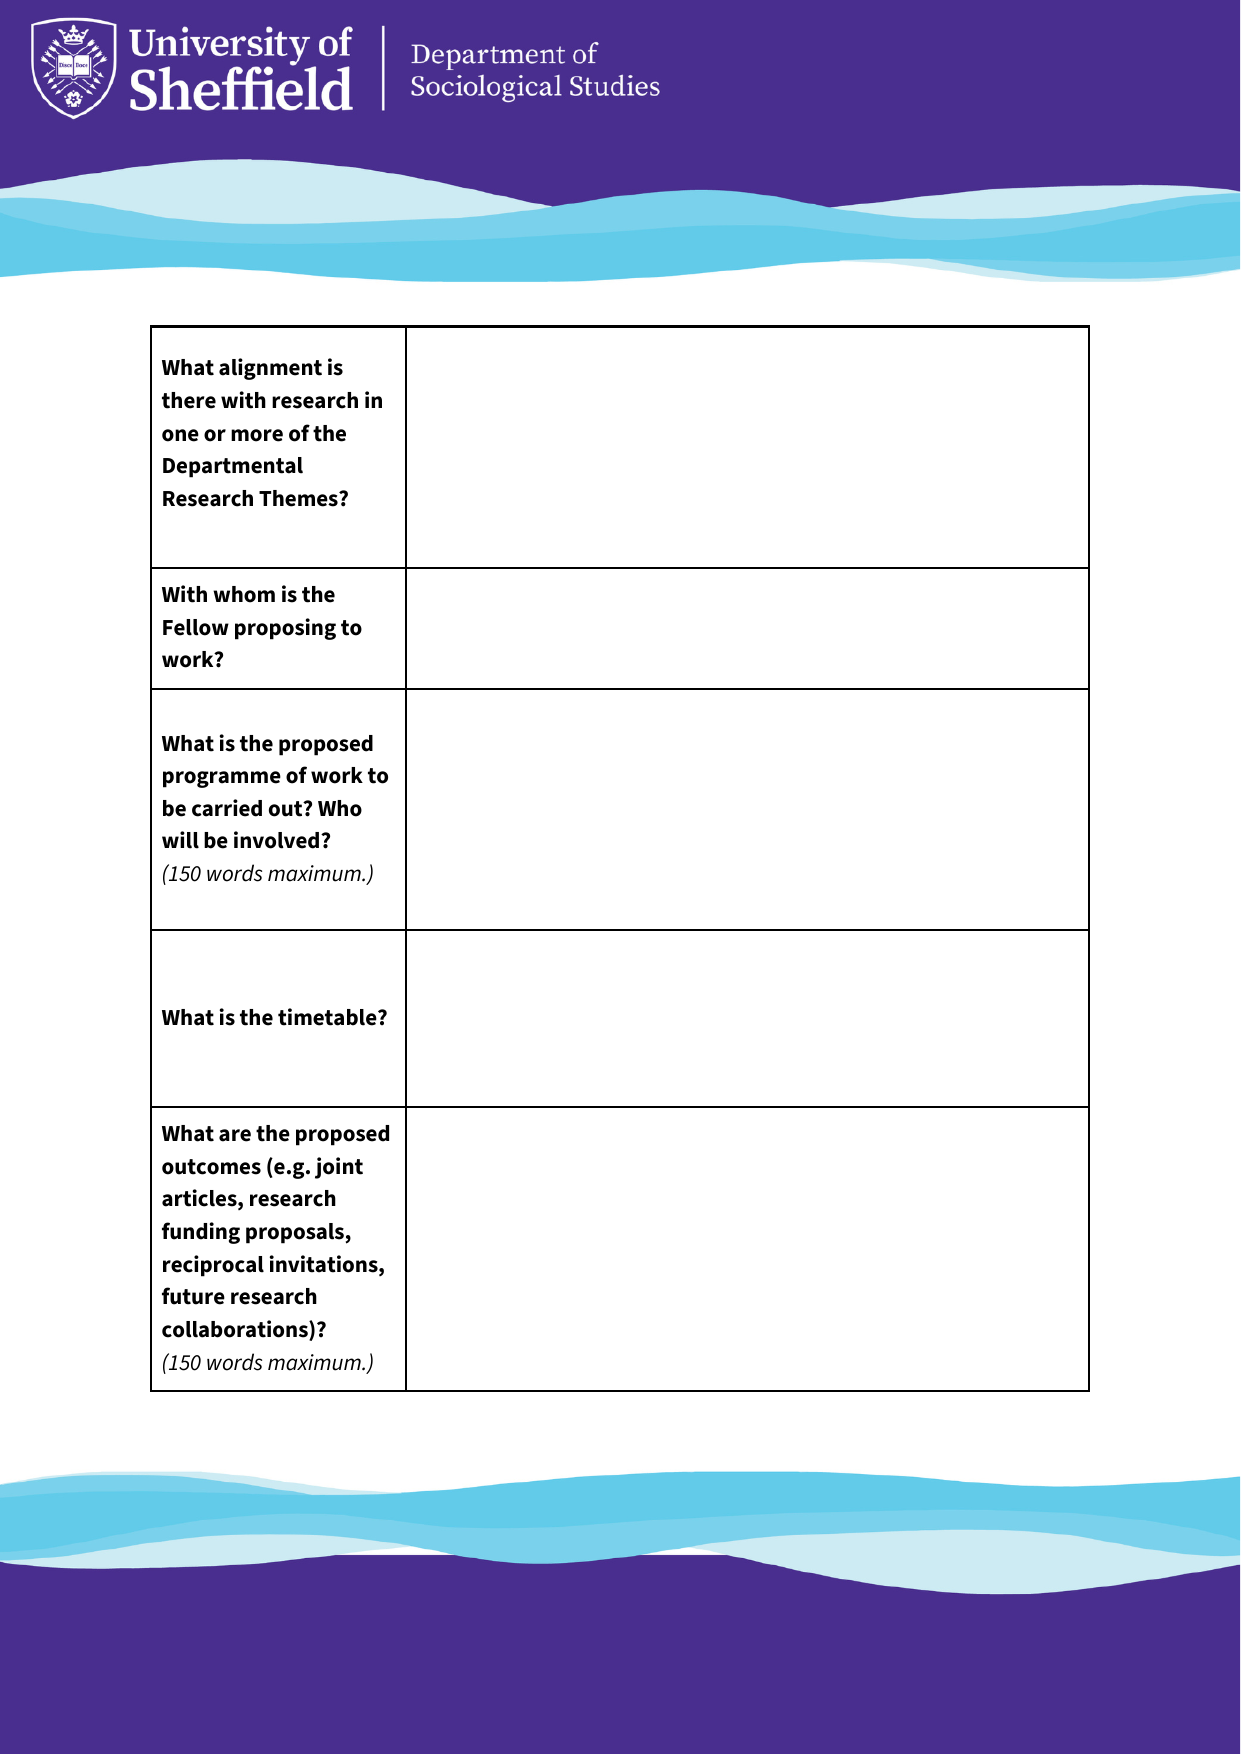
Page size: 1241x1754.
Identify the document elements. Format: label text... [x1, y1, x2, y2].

table_cell [407, 328, 1088, 567]
table_cell [407, 1108, 1088, 1389]
table_cell What alignment is there with research in one or more of the Departmental Research Themes? [152, 328, 405, 567]
table_cell With whom is the Fellow proposing to work? [152, 569, 405, 687]
table_cell [407, 690, 1088, 929]
table_cell What is the timetable? [152, 931, 405, 1106]
table_cell What are the proposed outcomes (e.g. joint articles, research funding proposals, reciprocal invitations, future research collaborations)? (150 words maximum.) [152, 1108, 405, 1389]
picture [0, 0, 1241, 1754]
table_cell What is the proposed programme of work to be carried out? Who will be involved? (150 words maximum.) [152, 690, 405, 929]
table_cell [407, 569, 1088, 687]
table_cell [407, 931, 1088, 1106]
